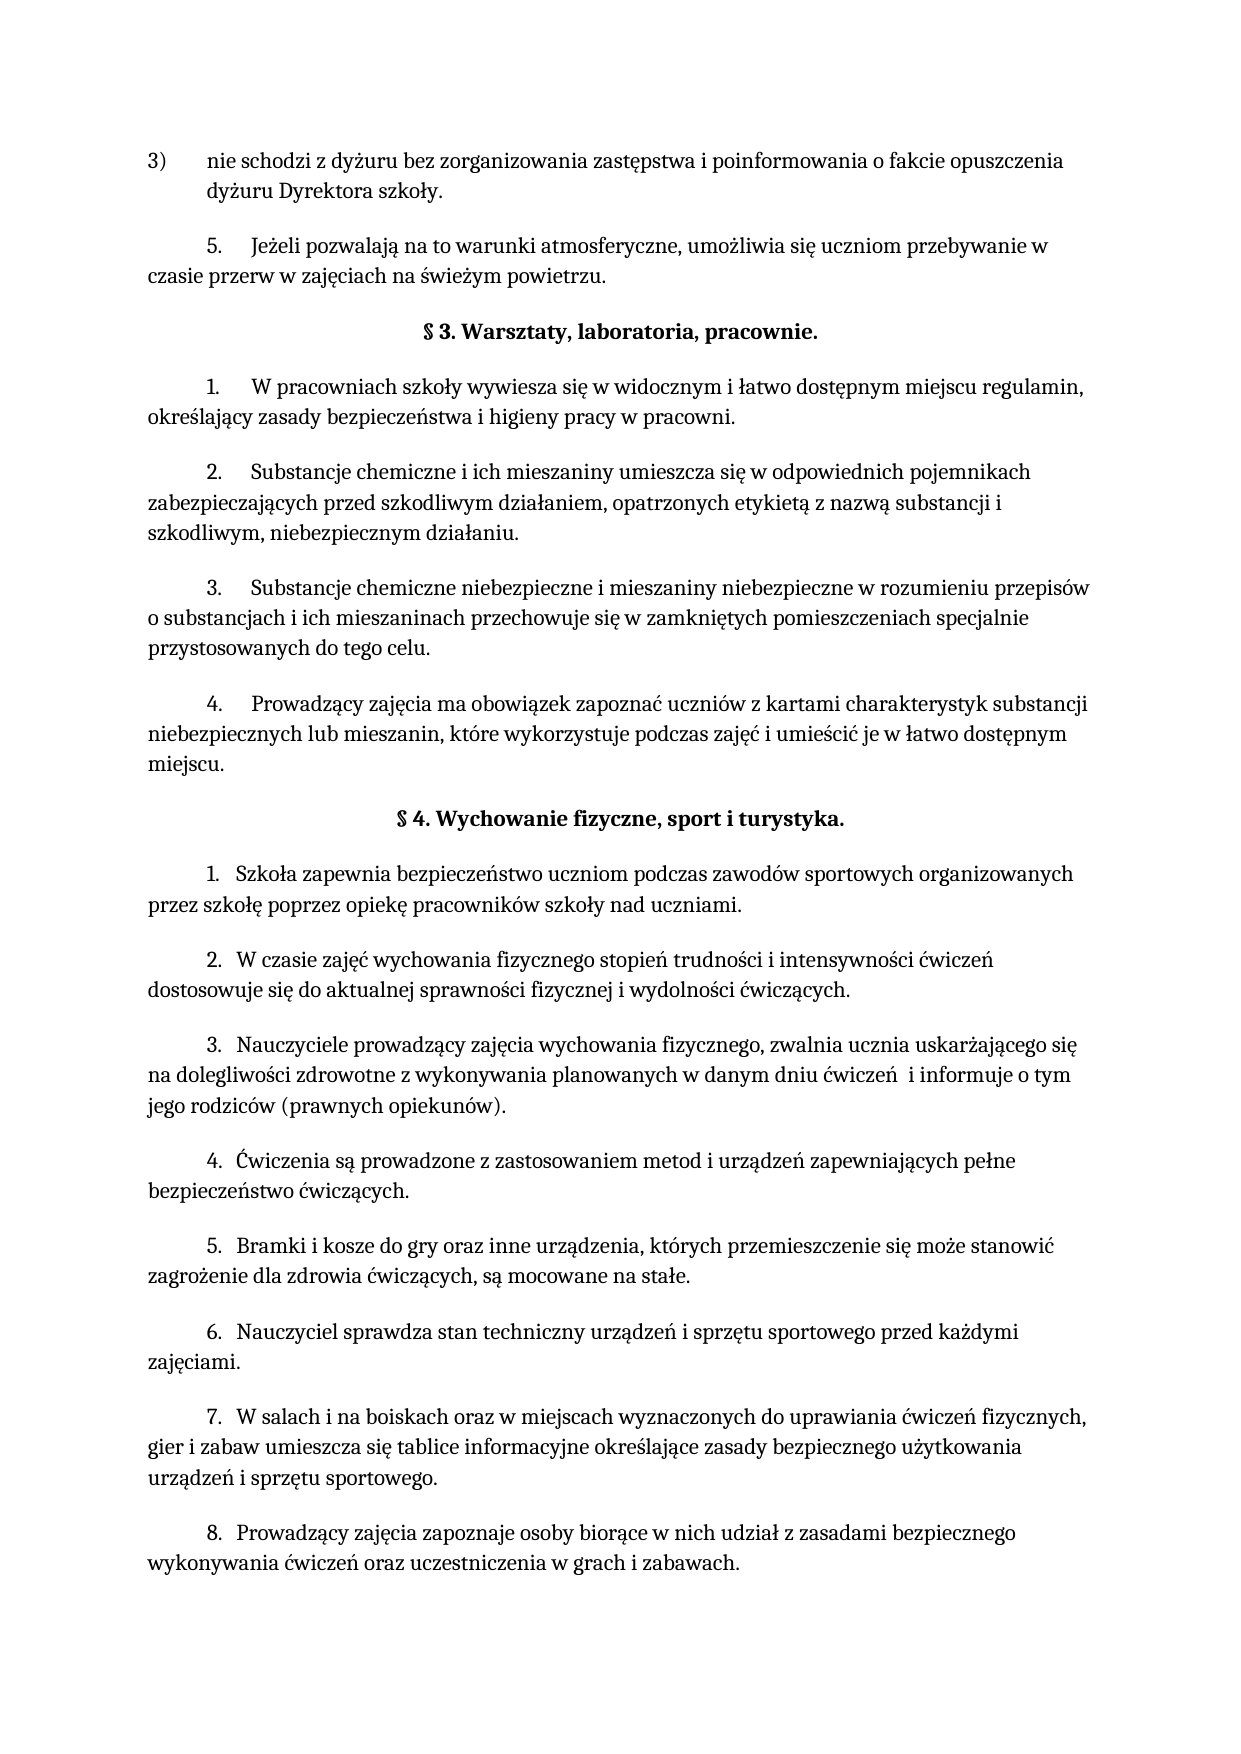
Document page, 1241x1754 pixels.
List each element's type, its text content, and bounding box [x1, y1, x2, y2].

list nie schodzi z dyżuru bez zorganizowania zastępstwa i poinformowania o fakcie opuszczenia dyżuru Dyrektora szkoły. [148, 148, 1093, 204]
list Prowadzący zajęcia ma obowiązek zapoznać uczniów z kartami charakterystyk substancji niebezpiecznych lub mieszanin, które wykorzystuje podczas zajęć i umieścić je w łatwo dostępnym miejscu. [148, 690, 1093, 777]
text § 4. Wychowanie fizyczne, sport i turystyka. [148, 806, 1093, 832]
list Prowadzący zajęcia zapoznaje osoby biorące w nich udział z zasadami bezpiecznego wykonywania ćwiczeń oraz uczestniczenia w grach i zabawach. [148, 1519, 1093, 1576]
list Jeżeli pozwalają na to warunki atmosferyczne, umożliwia się uczniom przebywanie w czasie przerw w zajęciach na świeżym powietrzu. [148, 233, 1093, 289]
text § 3. Warsztaty, laboratoria, pracownie. [148, 318, 1093, 345]
list Szkoła zapewnia bezpieczeństwo uczniom podczas zawodów sportowych organizowanych przez szkołę poprzez opiekę pracowników szkoły nad uczniami. [148, 861, 1093, 918]
list W pracowniach szkoły wywiesza się w widocznym i łatwo dostępnym miejscu regulamin, określający zasady bezpieczeństwa i higieny pracy w pracowni. [148, 374, 1093, 430]
list W salach i na boiskach oraz w miejscach wyznaczonych do uprawiania ćwiczeń fizycznych, gier i zabaw umieszcza się tablice informacyjne określające zasady bezpiecznego użytkowania urządzeń i sprzętu sportowego. [148, 1404, 1093, 1491]
list W czasie zajęć wychowania fizycznego stopień trudności i intensywności ćwiczeń dostosowuje się do aktualnej sprawności fizycznej i wydolności ćwiczących. [148, 947, 1093, 1003]
list Nauczyciele prowadzący zajęcia wychowania fizycznego, zwalnia ucznia uskarżającego się na dolegliwości zdrowotne z wykonywania planowanych w danym dniu ćwiczeń i informuje o tym jego rodziców (prawnych opiekunów). [148, 1032, 1093, 1119]
list Ćwiczenia są prowadzone z zastosowaniem metod i urządzeń zapewniających pełne bezpieczeństwo ćwiczących. [148, 1148, 1093, 1204]
list Substancje chemiczne niebezpieczne i mieszaniny niebezpieczne w rozumieniu przepisów o substancjach i ich mieszaninach przechowuje się w zamkniętych pomieszczeniach specjalnie przystosowanych do tego celu. [148, 575, 1093, 661]
list Bramki i kosze do gry oraz inne urządzenia, których przemieszczenie się może stanowić zagrożenie dla zdrowia ćwiczących, są mocowane na stałe. [148, 1233, 1093, 1289]
list Nauczyciel sprawdza stan techniczny urządzeń i sprzętu sportowego przed każdymi zajęciami. [148, 1318, 1093, 1375]
list Substancje chemiczne i ich mieszaniny umieszcza się w odpowiednich pojemnikach zabezpieczających przed szkodliwym działaniem, opatrzonych etykietą z nazwą substancji i szkodliwym, niebezpiecznym działaniu. [148, 459, 1093, 546]
